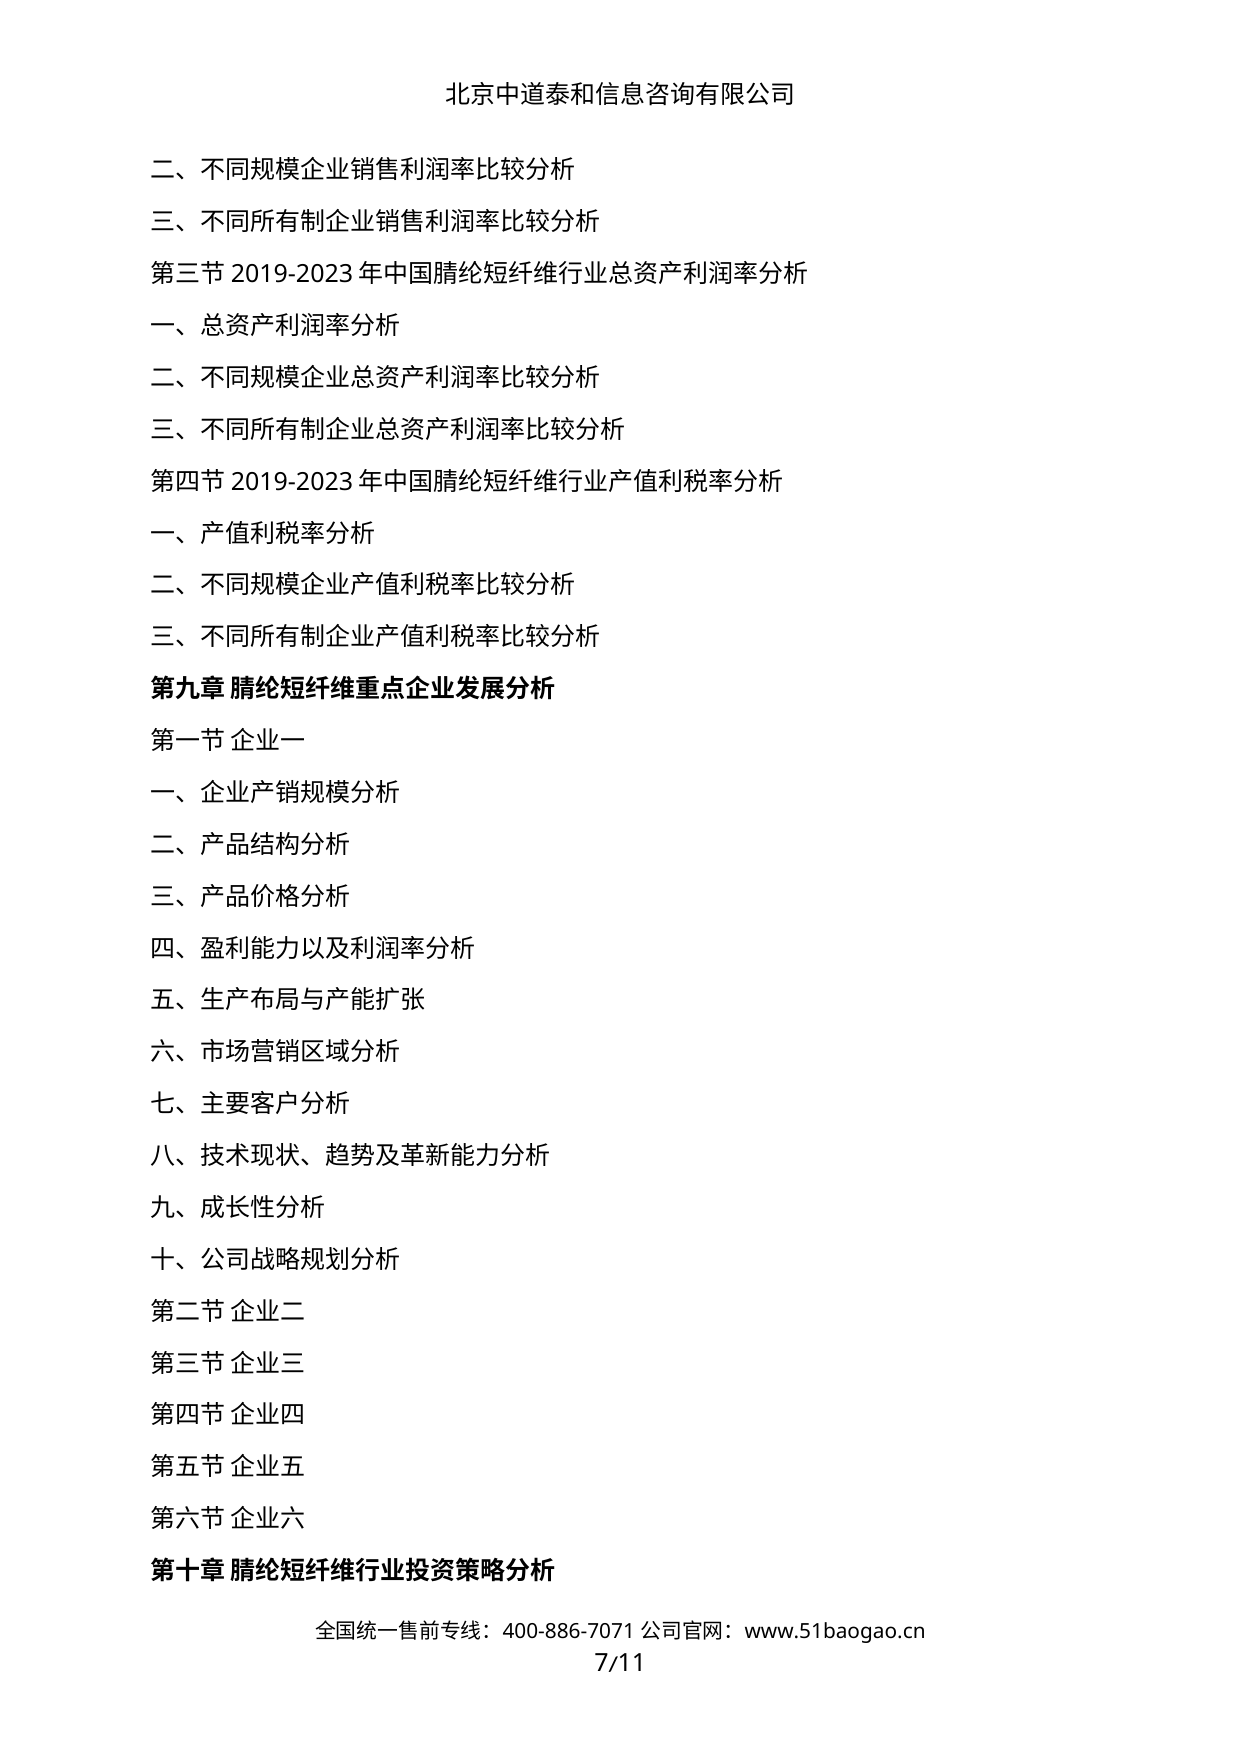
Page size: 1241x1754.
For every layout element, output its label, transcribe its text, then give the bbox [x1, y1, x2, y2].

text 三、不同所有制企业产值利税率比较分析 [150, 617, 1090, 653]
text 三、不同所有制企业总资产利润率比较分析 [150, 409, 1090, 446]
text 二、不同规模企业产值利税率比较分析 [150, 565, 1090, 601]
text 一、企业产销规模分析 [150, 772, 1090, 809]
text 一、总资产利润率分析 [150, 306, 1090, 342]
text 十、公司战略规划分析 [150, 1239, 1090, 1276]
text 二、产品结构分析 [150, 824, 1090, 861]
text 一、产值利税率分析 [150, 513, 1090, 549]
text 第三节 2019-2023年中国腈纶短纤维行业总资产利润率分析 [150, 254, 1090, 290]
text 三、产品价格分析 [150, 876, 1090, 912]
text 第九章 腈纶短纤维重点企业发展分析 [150, 669, 1090, 705]
text 四、盈利能力以及利润率分析 [150, 928, 1090, 964]
text 第四节 2019-2023年中国腈纶短纤维行业产值利税率分析 [150, 461, 1090, 497]
text 第二节 企业二 [150, 1291, 1090, 1327]
text 六、市场营销区域分析 [150, 1032, 1090, 1068]
text 五、生产布局与产能扩张 [150, 980, 1090, 1016]
text 第一节 企业一 [150, 721, 1090, 757]
text 二、不同规模企业销售利润率比较分析 [150, 150, 1090, 186]
text 第四节 企业四 [150, 1395, 1090, 1431]
text 八、技术现状、趋势及革新能力分析 [150, 1136, 1090, 1172]
text 第十章 腈纶短纤维行业投资策略分析 [150, 1551, 1090, 1587]
text 七、主要客户分析 [150, 1084, 1090, 1120]
text 第五节 企业五 [150, 1447, 1090, 1483]
text 第三节 企业三 [150, 1343, 1090, 1379]
text 二、不同规模企业总资产利润率比较分析 [150, 357, 1090, 394]
text 三、不同所有制企业销售利润率比较分析 [150, 202, 1090, 238]
text 九、成长性分析 [150, 1187, 1090, 1224]
text 第六节 企业六 [150, 1499, 1090, 1535]
